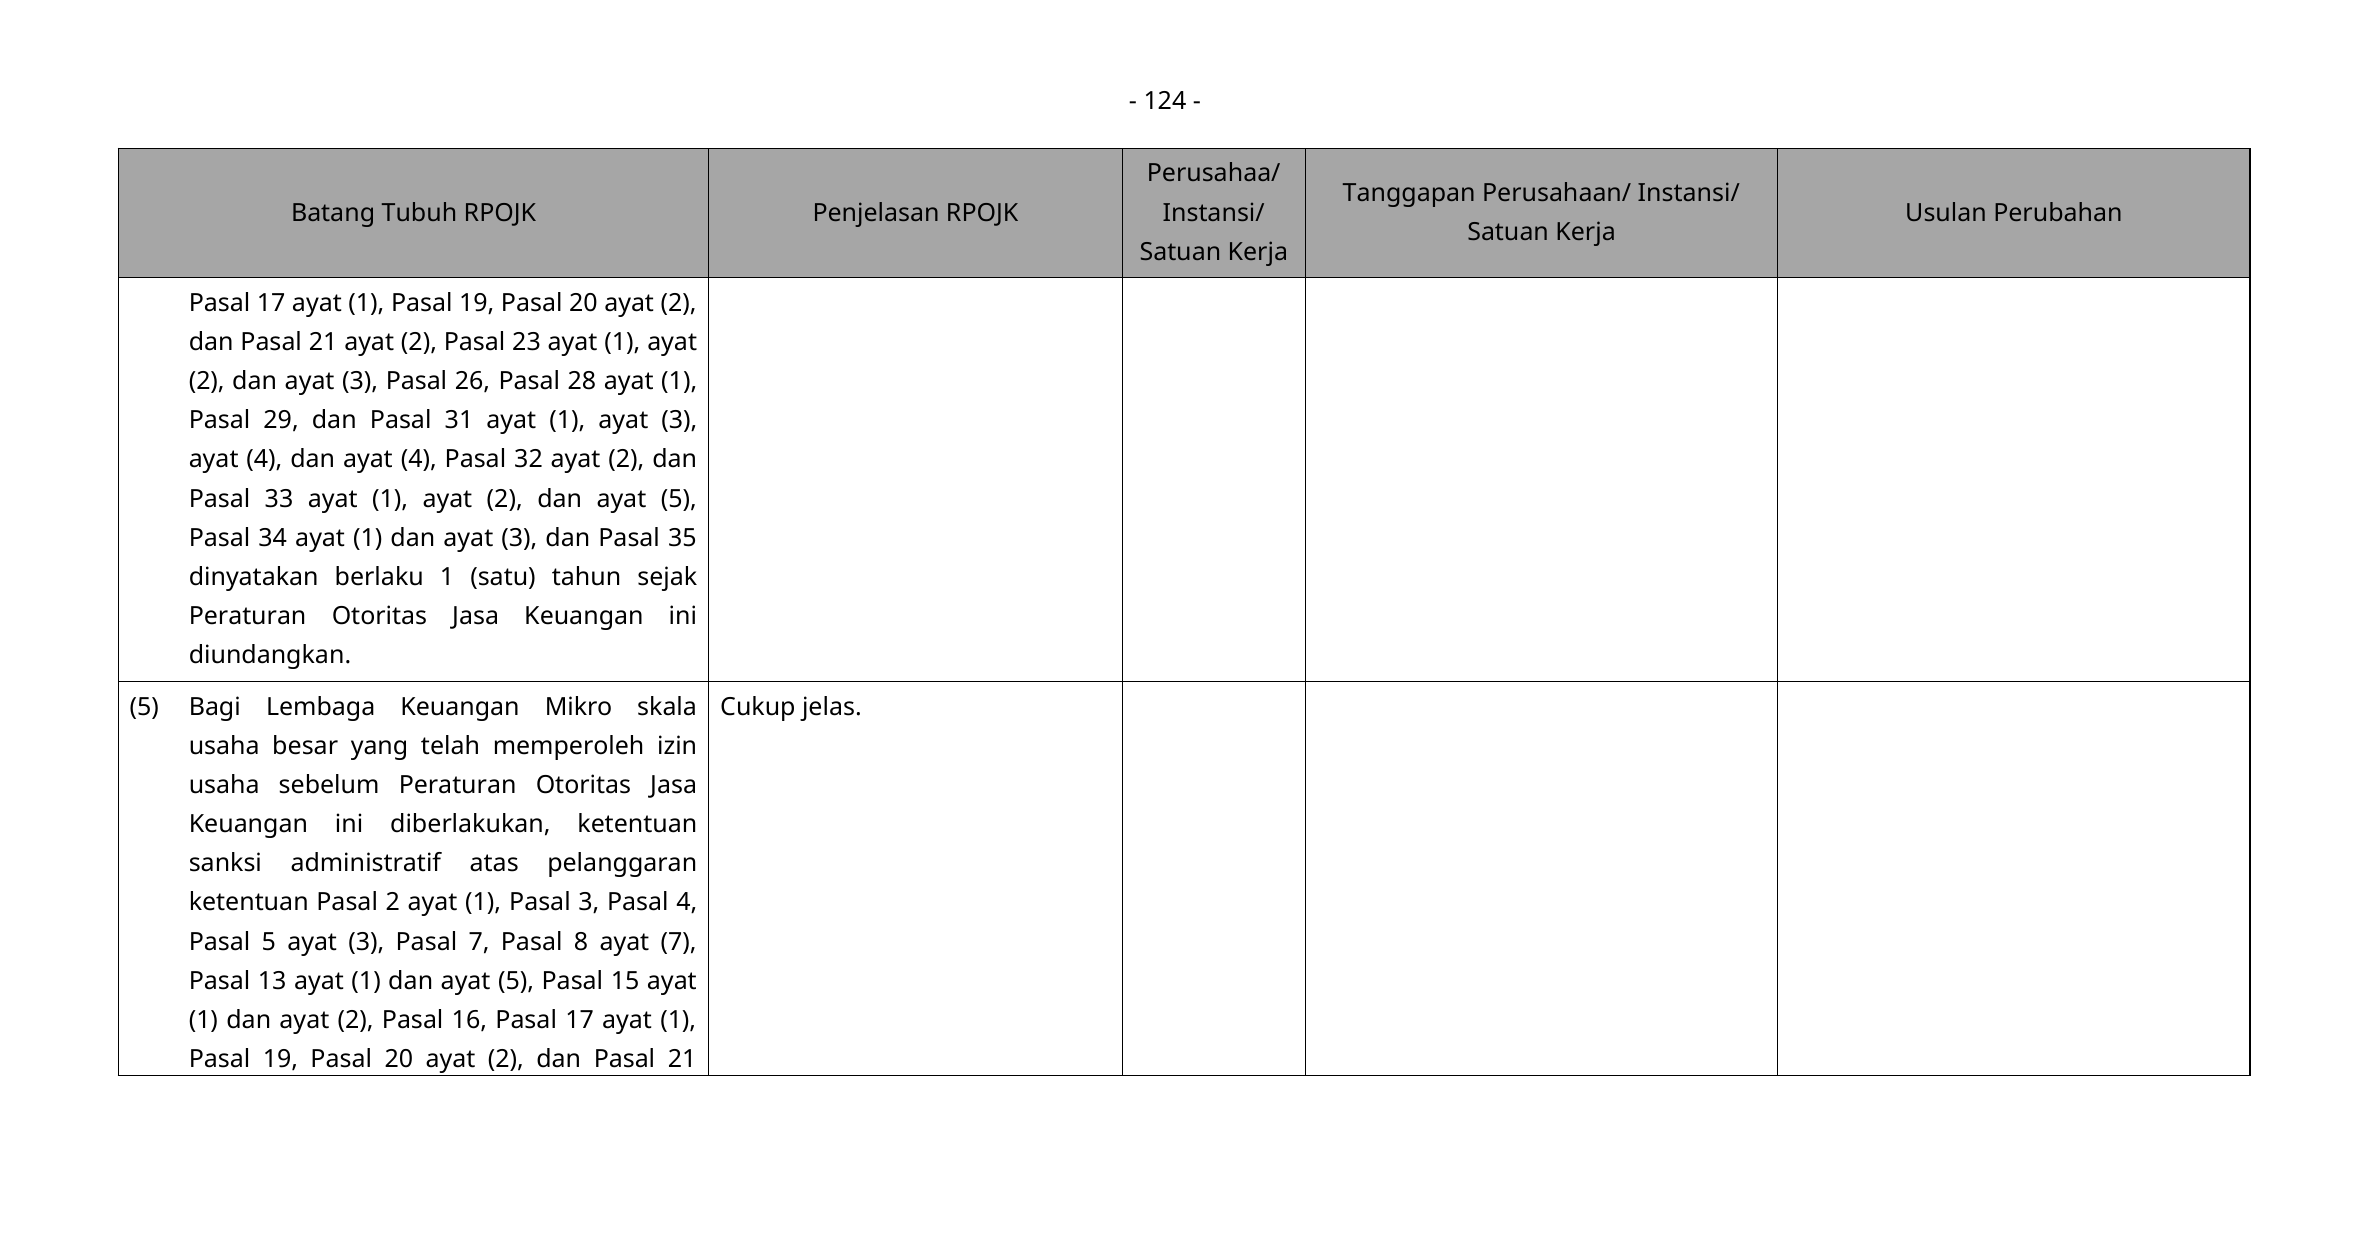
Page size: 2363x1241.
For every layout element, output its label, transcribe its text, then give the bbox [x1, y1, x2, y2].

table_header Usulan Perubahan [1778, 149, 2249, 277]
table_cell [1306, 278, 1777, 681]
table_header Batang Tubuh RPOJK [119, 149, 708, 277]
table_header Tanggapan Perusahaan/ Instansi/ Satuan Kerja [1306, 149, 1777, 277]
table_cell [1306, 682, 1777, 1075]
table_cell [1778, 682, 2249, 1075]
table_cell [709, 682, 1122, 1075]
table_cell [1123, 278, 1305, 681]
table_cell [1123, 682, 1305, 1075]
table_header Penjelasan RPOJK [709, 149, 1122, 277]
table_header Perusahaa/ Instansi/ Satuan Kerja [1123, 149, 1305, 277]
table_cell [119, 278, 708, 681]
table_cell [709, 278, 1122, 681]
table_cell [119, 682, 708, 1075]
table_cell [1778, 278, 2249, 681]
